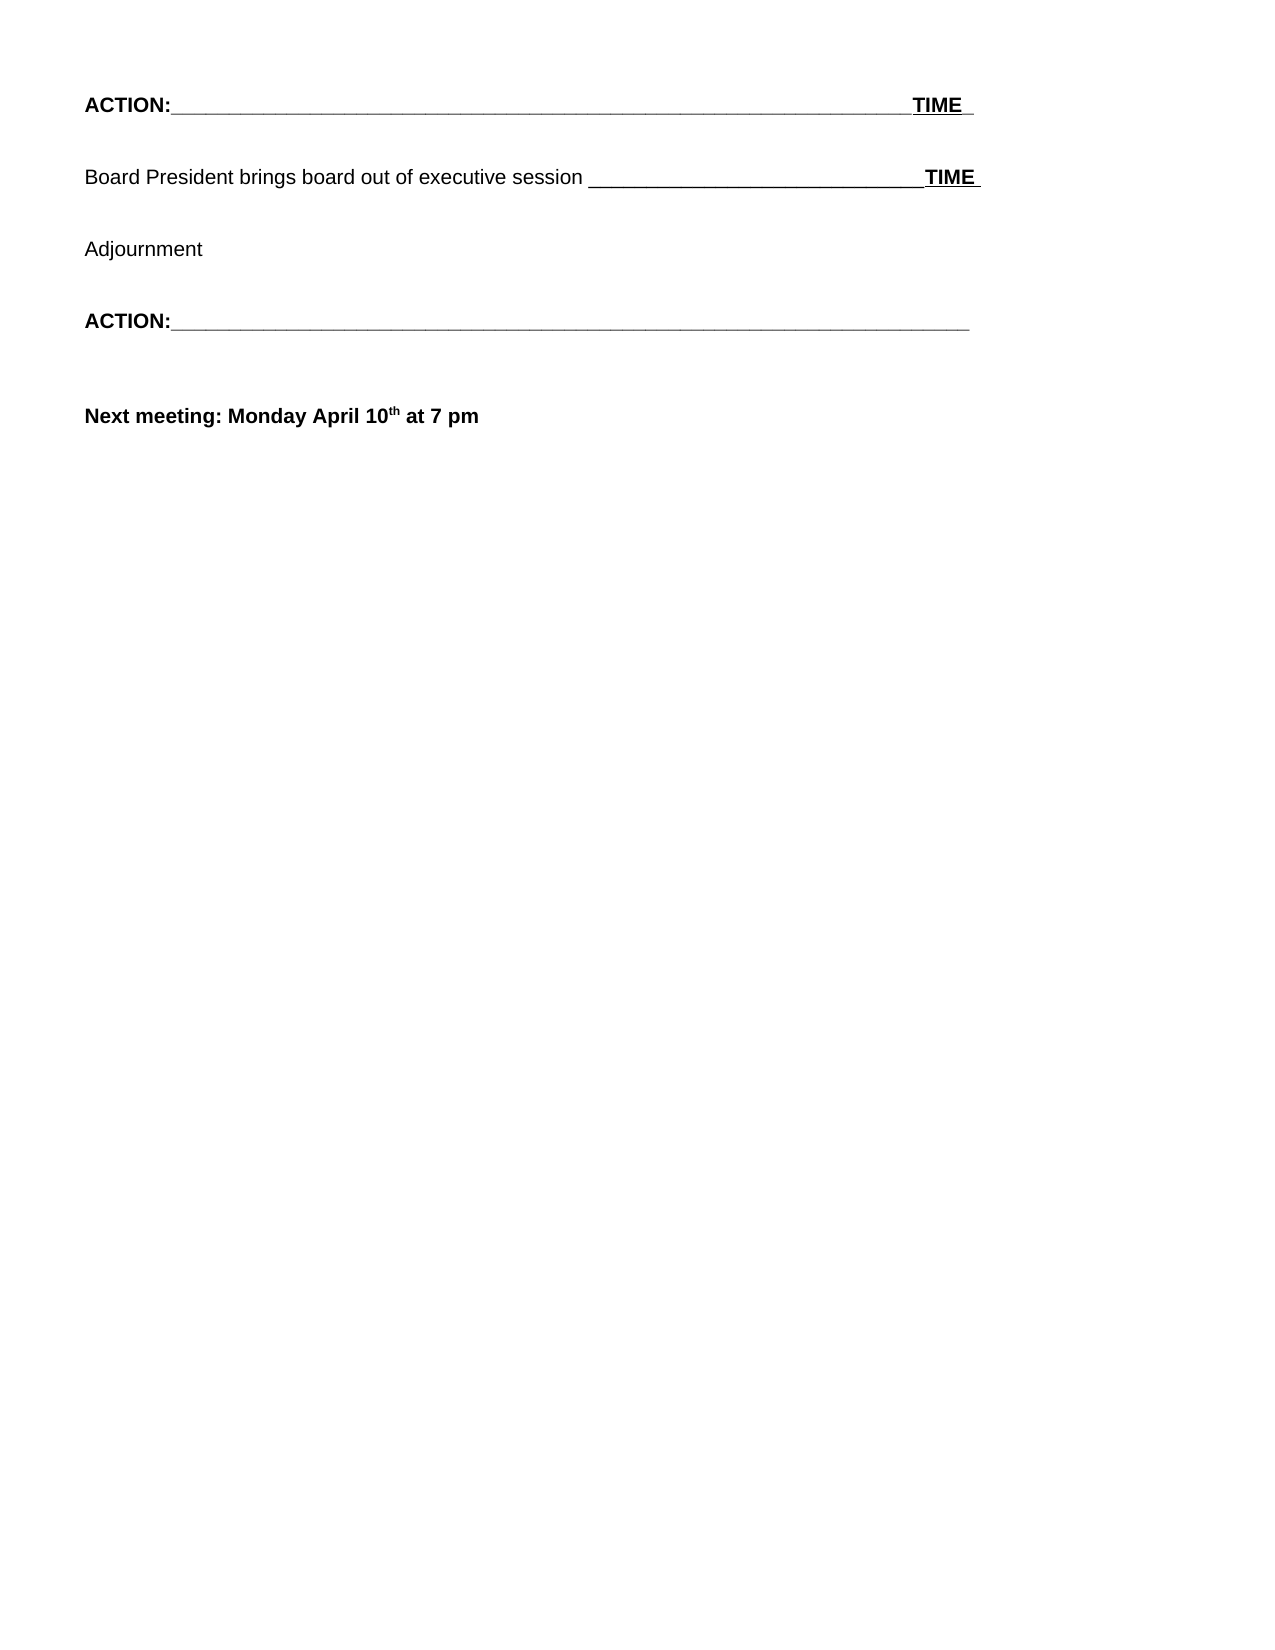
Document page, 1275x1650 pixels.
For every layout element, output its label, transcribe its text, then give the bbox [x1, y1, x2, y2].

text ACTION:_____________________________________________________________________ [84, 308, 1191, 332]
text ACTION:________________________________________________________________TIME_ [84, 93, 1191, 117]
text Board President brings board out of executive session _____________________________TIME [84, 165, 1191, 189]
text Next meeting: Monday April 10th at 7 pm [84, 404, 1191, 428]
text Adjournment [84, 237, 1191, 261]
